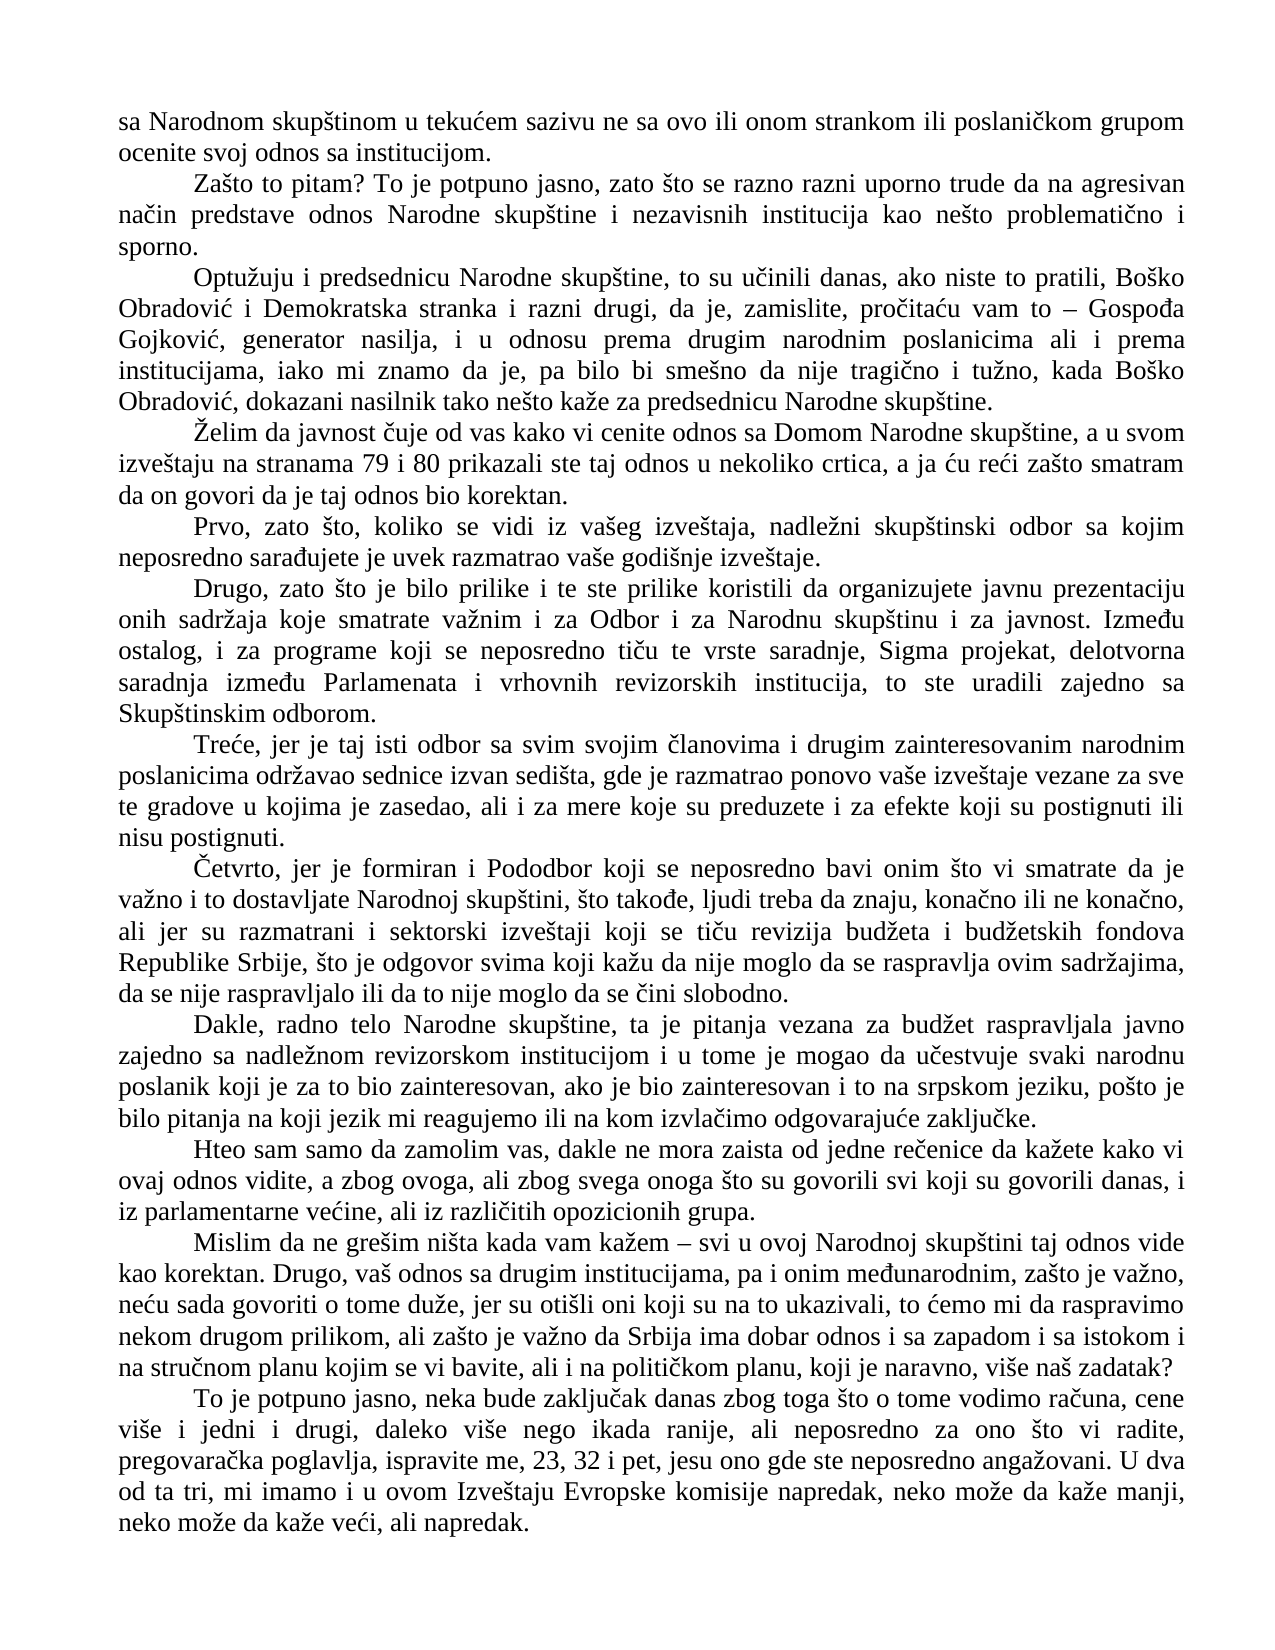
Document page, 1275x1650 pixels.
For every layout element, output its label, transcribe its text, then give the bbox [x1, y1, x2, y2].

text Dakle, radno telo Narodne skupštine, ta je pitanja vezana za budžet raspravljala javno zajedno sa nadležnom revizorskom institucijom i u tome je mogao da učestvuje svaki narodnu poslanik koji je za to bio zainteresovan, ako je bio zainteresovan i to na srpskom jeziku, pošto je bilo pitanja na koji jezik mi reagujemo ili na kom izvlačimo odgovarajuće zaključke. [118, 1008, 1186, 1133]
text To je potpuno jasno, neka bude zaključak danas zbog toga što o tome vodimo računa, cene više i jedni i drugi, daleko više nego ikada ranije, ali neposredno za ono što vi radite, pregovaračka poglavlja, ispravite me, 23, 32 i pet, jesu ono gde ste neposredno angažovani. U dva od ta tri, mi imamo i u ovom Izveštaju Evropske komisije napredak, neko može da kaže manji, neko može da kaže veći, ali napredak. [118, 1382, 1186, 1538]
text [118, 105, 1186, 167]
text Četvrto, jer je formiran i Pododbor koji se neposredno bavi onim što vi smatrate da je važno i to dostavljate Narodnoj skupštini, što takođe, ljudi treba da znaju, konačno ili ne konačno, ali jer su razmatrani i sektorski izveštaji koji se tiču revizija budžeta i budžetskih fondova Republike Srbije, što je odgovor svima koji kažu da nije moglo da se raspravlja ovim sadržajima, da se nije raspravljalo ili da to nije moglo da se čini slobodno. [118, 852, 1186, 1008]
text Želim da javnost čuje od vas kako vi cenite odnos sa Domom Narodne skupštine, a u svom izveštaju na stranama 79 i 80 prikazali ste taj odnos u nekoliko crtica, a ja ću reći zašto smatram da on govori da je taj odnos bio korektan. [118, 416, 1186, 510]
text Drugo, zato što je bilo prilike i te ste prilike koristili da organizujete javnu prezentaciju onih sadržaja koje smatrate važnim i za Odbor i za Narodnu skupštinu i za javnost. Između ostalog, i za programe koji se neposredno tiču te vrste saradnje, Sigma projekat, delotvorna saradnja između Parlamenata i vrhovnih revizorskih institucija, to ste uradili zajedno sa Skupštinskim odborom. [118, 572, 1186, 728]
text Zašto to pitam? To je potpuno jasno, zato što se razno razni uporno trude da na agresivan način predstave odnos Narodne skupštine i nezavisnih institucija kao nešto problematično i sporno. [118, 167, 1186, 261]
text Hteo sam samo da zamolim vas, dakle ne mora zaista od jedne rečenice da kažete kako vi ovaj odnos vidite, a zbog ovoga, ali zbog svega onoga što su govorili svi koji su govorili danas, i iz parlamentarne većine, ali iz različitih opozicionih grupa. [118, 1133, 1186, 1226]
text Optužuju i predsednicu Narodne skupštine, to su učinili danas, ako niste to pratili, Boško Obradović i Demokratska stranka i razni drugi, da je, zamislite, pročitaću vam to – Gospođa Gojković, generator nasilja, i u odnosu prema drugim narodnim poslanicima ali i prema institucijama, iako mi znamo da je, pa bilo bi smešno da nije tragično i tužno, kada Boško Obradović, dokazani nasilnik tako nešto kaže za predsednicu Narodne skupštine. [118, 261, 1186, 416]
text Treće, jer je taj isti odbor sa svim svojim članovima i drugim zainteresovanim narodnim poslanicima održavao sednice izvan sedišta, gde je razmatrao ponovo vaše izveštaje vezane za sve te gradove u kojima je zasedao, ali i za mere koje su preduzete i za efekte koji su postignuti ili nisu postignuti. [118, 728, 1186, 852]
text Mislim da ne grešim ništa kada vam kažem – svi u ovoj Narodnoj skupštini taj odnos vide kao korektan. Drugo, vaš odnos sa drugim institucijama, pa i onim međunarodnim, zašto je važno, neću sada govoriti o tome duže, jer su otišli oni koji su na to ukazivali, to ćemo mi da raspravimo nekom drugom prilikom, ali zašto je važno da Srbija ima dobar odnos i sa zapadom i sa istokom i na stručnom planu kojim se vi bavite, ali i na političkom planu, koji je naravno, više naš zadatak? [118, 1226, 1186, 1382]
text Prvo, zato što, koliko se vidi iz vašeg izveštaja, nadležni skupštinski odbor sa kojim neposredno sarađujete je uvek razmatrao vaše godišnje izveštaje. [118, 510, 1186, 572]
